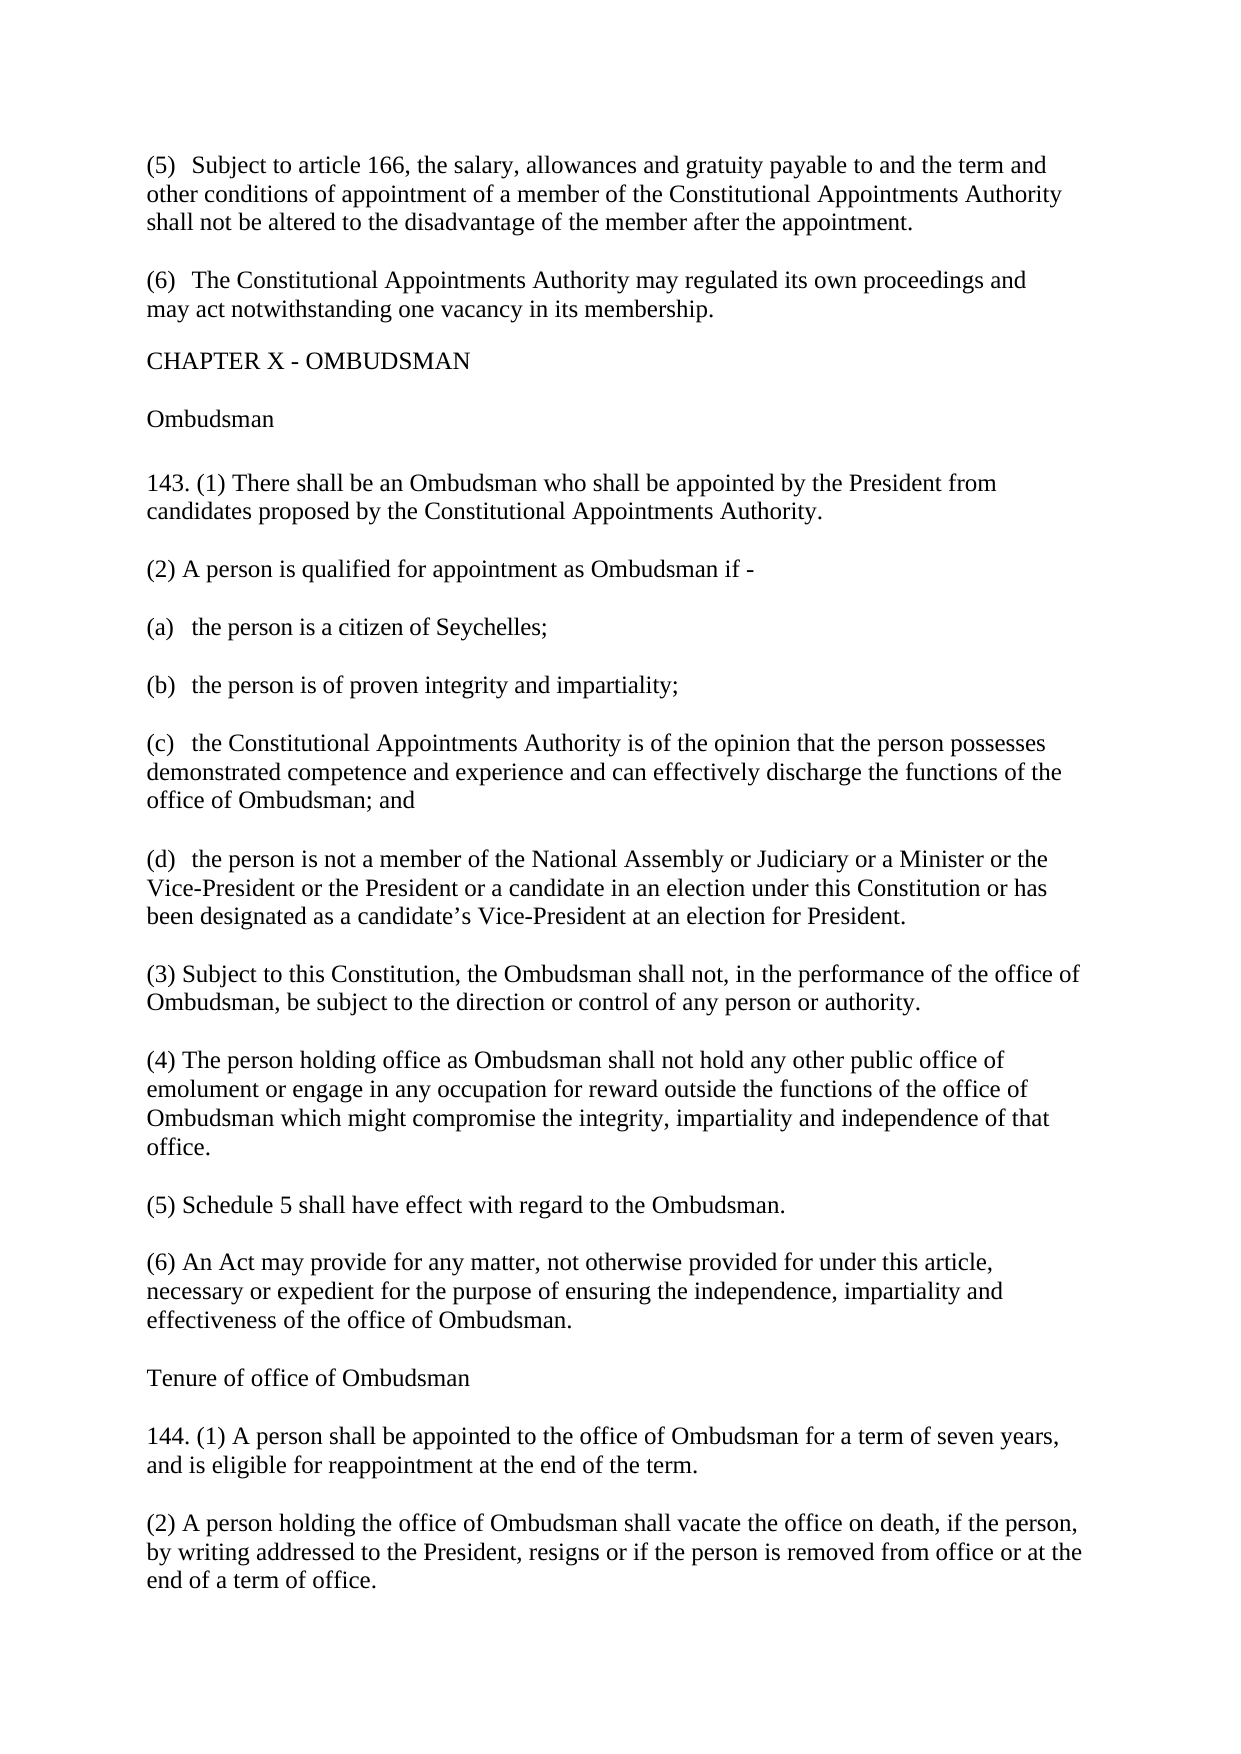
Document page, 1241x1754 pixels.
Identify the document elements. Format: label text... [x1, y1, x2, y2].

text (2) A person holding the office of Ombudsman shall vacate the office on death, if the person, by writing addressed to the President, resigns or if the person is removed from office or at the end of a term of office. [146, 1508, 1090, 1594]
text 143. (1) There shall be an Ombudsman who shall be appointed by the President from candidates proposed by the Constitutional Appointments Authority. [146, 469, 1030, 526]
text (2) A person is qualified for appointment as Ombudsman if - [146, 555, 1090, 583]
text CHAPTER X - OMBUDSMAN Ombudsman [146, 323, 475, 439]
text Tenure of office of Ombudsman [146, 1363, 1090, 1392]
text 144. (1) A person shall be appointed to the office of Ombudsman for a term of seven years, and is eligible for reappointment at the end of the term. [146, 1421, 1090, 1479]
text (5) Schedule 5 shall have effect with regard to the Ombudsman. [146, 1191, 1090, 1219]
list Subject to article 166, the salary, allowances and gratuity payable to and the term and other conditions of appointment of a member of the Constitutional Appointments Authority shall not be altered to the disadvantage of the member after the appointment. [146, 150, 1067, 237]
list the person is a citizen of Seychelles; [146, 613, 1090, 642]
list the person is not a member of the National Assembly or Judiciary or a Minister or the Vice-President or the President or a candidate in an election under this Constitution or has been designated as a candidate’s Vice-President at an election for President. [146, 844, 1052, 931]
text (4) The person holding office as Ombudsman shall not hold any other public office of emolument or engage in any occupation for reward outside the functions of the office of Ombudsman which might compromise the integrity, impartiality and independence of that office. [146, 1046, 1052, 1161]
list the person is of proven integrity and impartiality; [146, 671, 1090, 699]
text (6) An Act may provide for any matter, not otherwise provided for under this article, necessary or expedient for the purpose of ensuring the independence, impartiality and effectiveness of the office of Ombudsman. [146, 1248, 1007, 1334]
list the Constitutional Appointments Authority is of the opinion that the person possesses demonstrated competence and experience and can effectively discharge the functions of the office of Ombudsman; and [146, 728, 1067, 814]
text (3) Subject to this Constitution, the Ombudsman shall not, in the performance of the office of Ombudsman, be subject to the direction or control of any person or authority. [146, 959, 1090, 1017]
list The Constitutional Appointments Authority may regulated its own proceedings and may act notwithstanding one vacancy in its membership. [146, 266, 1067, 323]
